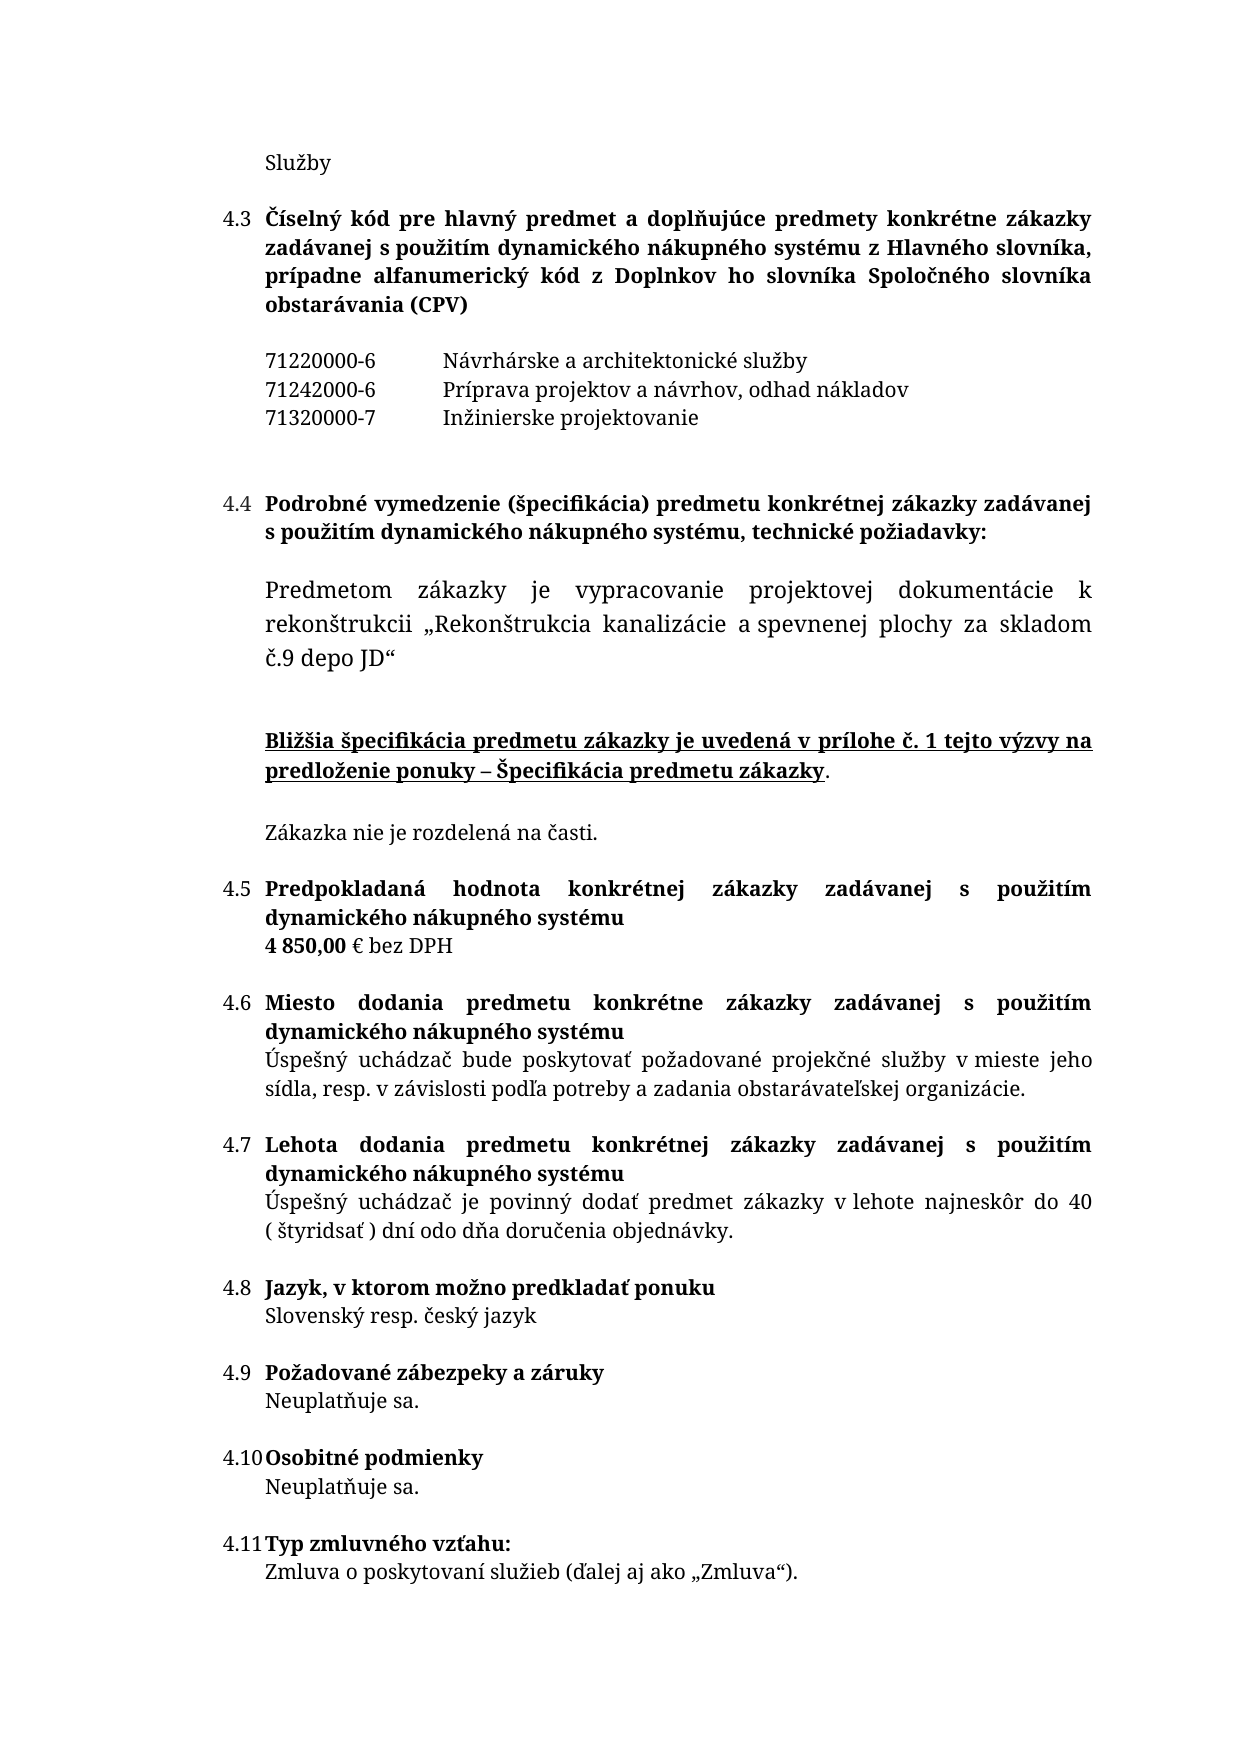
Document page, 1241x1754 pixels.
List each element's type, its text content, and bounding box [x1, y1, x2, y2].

list 4 850,00 € bez DPH [265, 931, 1093, 960]
list Číselný kód pre hlavný predmet a doplňujúce predmety konkrétne zákazky zadávanej s použitím dynamického nákupného systému z Hlavného slovníka, prípadne alfanumerický kód z Doplnkov ho slovníka Spoločného slovníka obstarávania (CPV) [223, 204, 1093, 318]
list 71220000-6 Návrhárske a architektonické služby [265, 347, 1093, 375]
list Predpokladaná hodnota konkrétnej zákazky zadávanej s použitím dynamického nákupného systému [223, 874, 1093, 931]
text Predmetom zákazky je vypracovanie projektovej dokumentácie k rekonštrukcii „Rekonštrukcia kanalizácie a spevnenej plochy za skladom č.9 depo JD“ [265, 574, 1093, 673]
list Neuplatňuje sa. [223, 1472, 1093, 1500]
list 71242000-6 Príprava projektov a návrhov, odhad nákladov [265, 375, 1093, 403]
list Služby [265, 148, 1093, 176]
list Neuplatňuje sa. [265, 1386, 1093, 1415]
list 71320000-7 Inžinierske projektovanie [265, 403, 1093, 432]
list Jazyk, v ktorom možno predkladať ponuku [223, 1273, 1093, 1301]
list Osobitné podmienky [223, 1443, 1093, 1472]
list Zmluva o poskytovaní služieb (ďalej aj ako „Zmluva“). [223, 1557, 1093, 1586]
list Slovenský resp. český jazyk [265, 1301, 1093, 1329]
list Požadované zábezpeky a záruky [223, 1358, 1093, 1386]
list Lehota dodania predmetu konkrétnej zákazky zadávanej s použitím dynamického nákupného systému [223, 1131, 1093, 1187]
list Bližšia špecifikácia predmetu zákazky je uvedená v prílohe č. 1 tejto výzvy na predloženie ponuky – Špecifikácia predmetu zákazky. [265, 751, 1093, 785]
list Bližšia špecifikácia predmetu zákazky je uvedená v prílohe č. 1 tejto výzvy na predloženie ponuky – Špecifikácia predmetu zákazky. [265, 726, 1093, 750]
list Úspešný uchádzač je povinný dodať predmet zákazky v lehote najneskôr do 40 ( štyridsať ) dní odo dňa doručenia objednávky. [265, 1187, 1093, 1244]
list Zákazka nie je rozdelená na časti. [265, 818, 1093, 846]
list Typ zmluvného vzťahu: [223, 1529, 1093, 1557]
list Podrobné vymedzenie (špecifikácia) predmetu konkrétnej zákazky zadávanej s použitím dynamického nákupného systému, technické požiadavky: [223, 489, 1093, 546]
list Miesto dodania predmetu konkrétne zákazky zadávanej s použitím dynamického nákupného systému [223, 988, 1093, 1045]
list Úspešný uchádzač bude poskytovať požadované projekčné služby v mieste jeho sídla, resp. v závislosti podľa potreby a zadania obstarávateľskej organizácie. [265, 1045, 1093, 1102]
